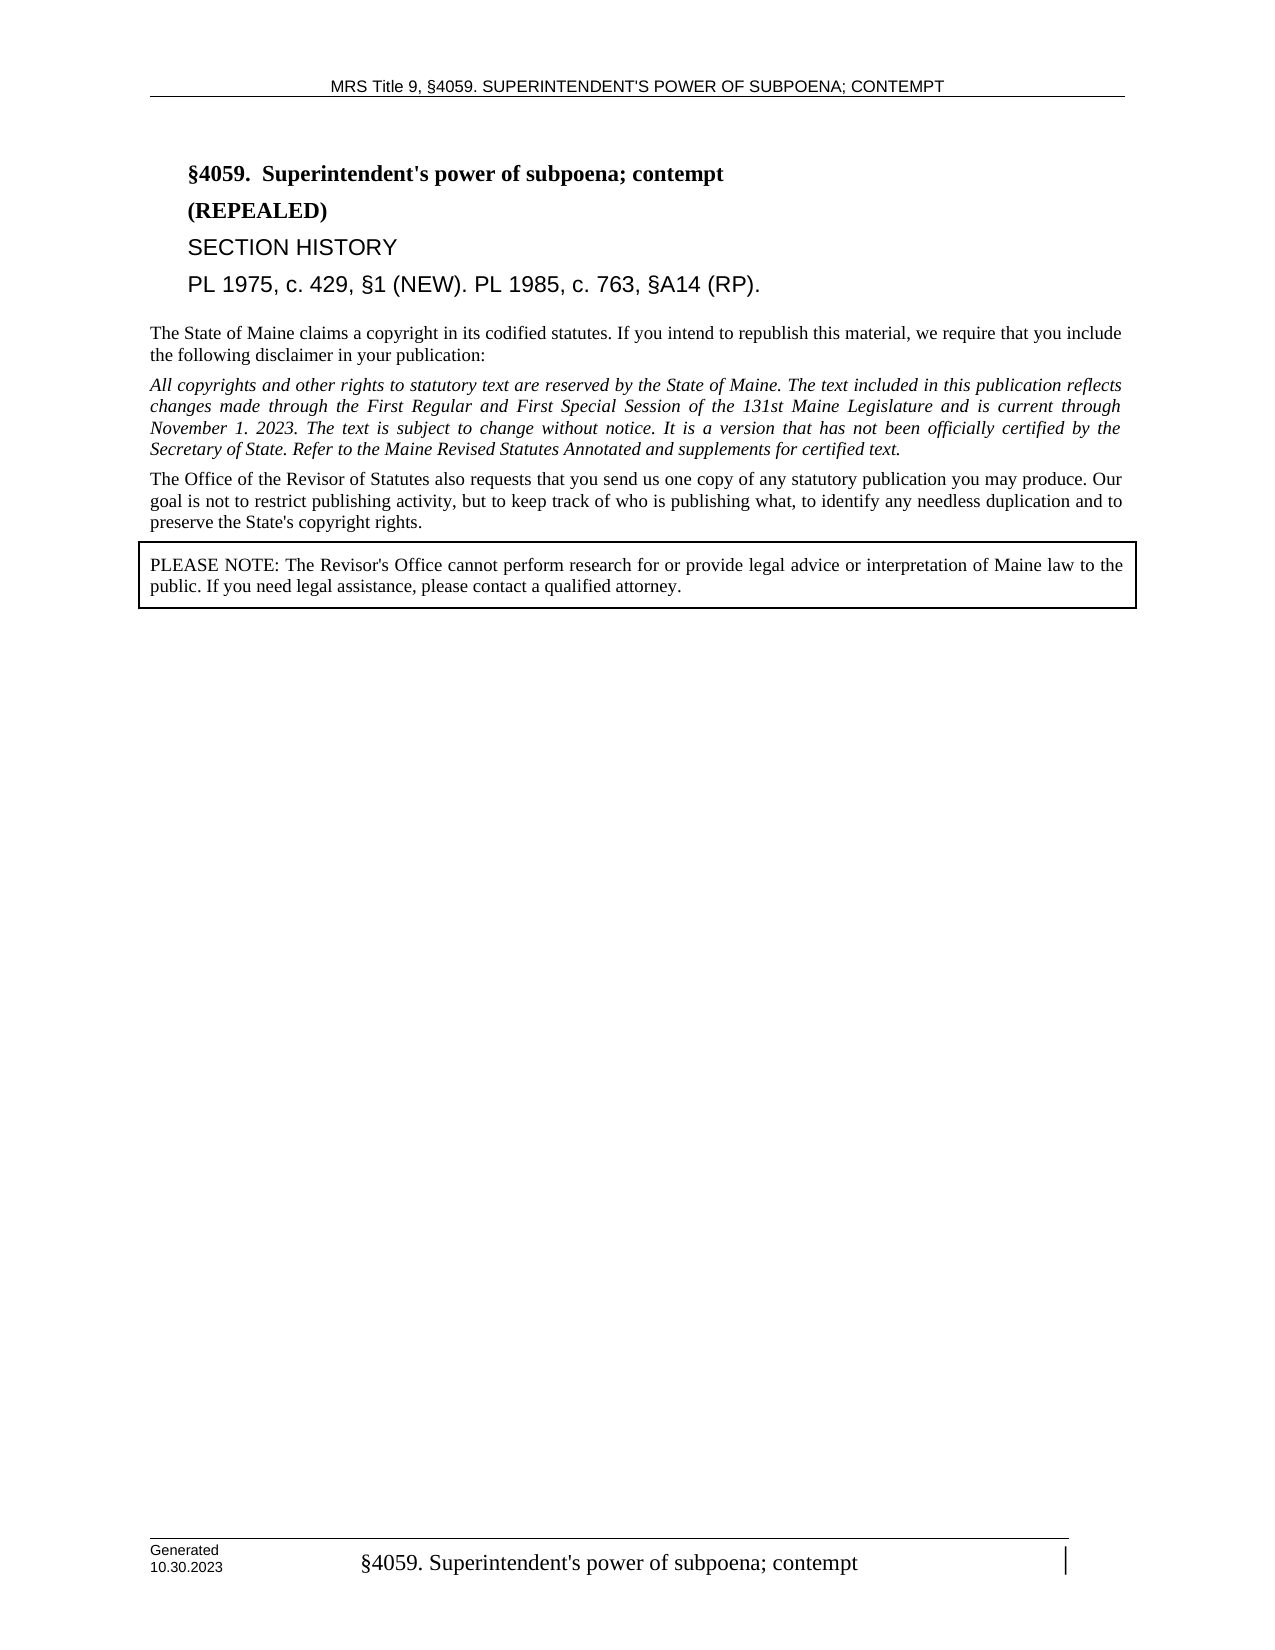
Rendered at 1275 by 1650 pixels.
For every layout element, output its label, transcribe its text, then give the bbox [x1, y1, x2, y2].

text The State of Maine claims a copyright in its codified statutes. If you intend to republish this material, we require that you include the following disclaimer in your publication: [150, 322, 1125, 365]
text The Office of the Revisor of Statutes also requests that you send us one copy of any statutory publication you may produce. Our goal is not to restrict publishing activity, but to keep track of who is publishing what, to identify any needless duplication and to preserve the State's copyright rights. [150, 468, 1125, 533]
text PLEASE NOTE: The Revisor's Office cannot perform research for or provide legal advice or interpretation of Maine law to the public. If you need legal assistance, please contact a qualified attorney. [140, 543, 1135, 607]
text PL 1975, c. 429, §1 (NEW). PL 1985, c. 763, §A14 (RP). [187, 271, 1125, 297]
text (REPEALED) [187, 197, 1125, 223]
text SECTION HISTORY [187, 234, 1125, 260]
text All copyrights and other rights to statutory text are reserved by the State of Maine. The text included in this publication reflects changes made through the First Regular and First Special Session of the 131st Maine Legislature and is current through November 1. 2023 . The text is subject to change without notice. It is a version that has not been officially certified by the Secretary of State. Refer to the Maine Revised Statutes Annotated and supplements for certified text. [150, 373, 1125, 460]
text §4059. Superintendent's power of subpoena; contempt [187, 160, 1125, 187]
